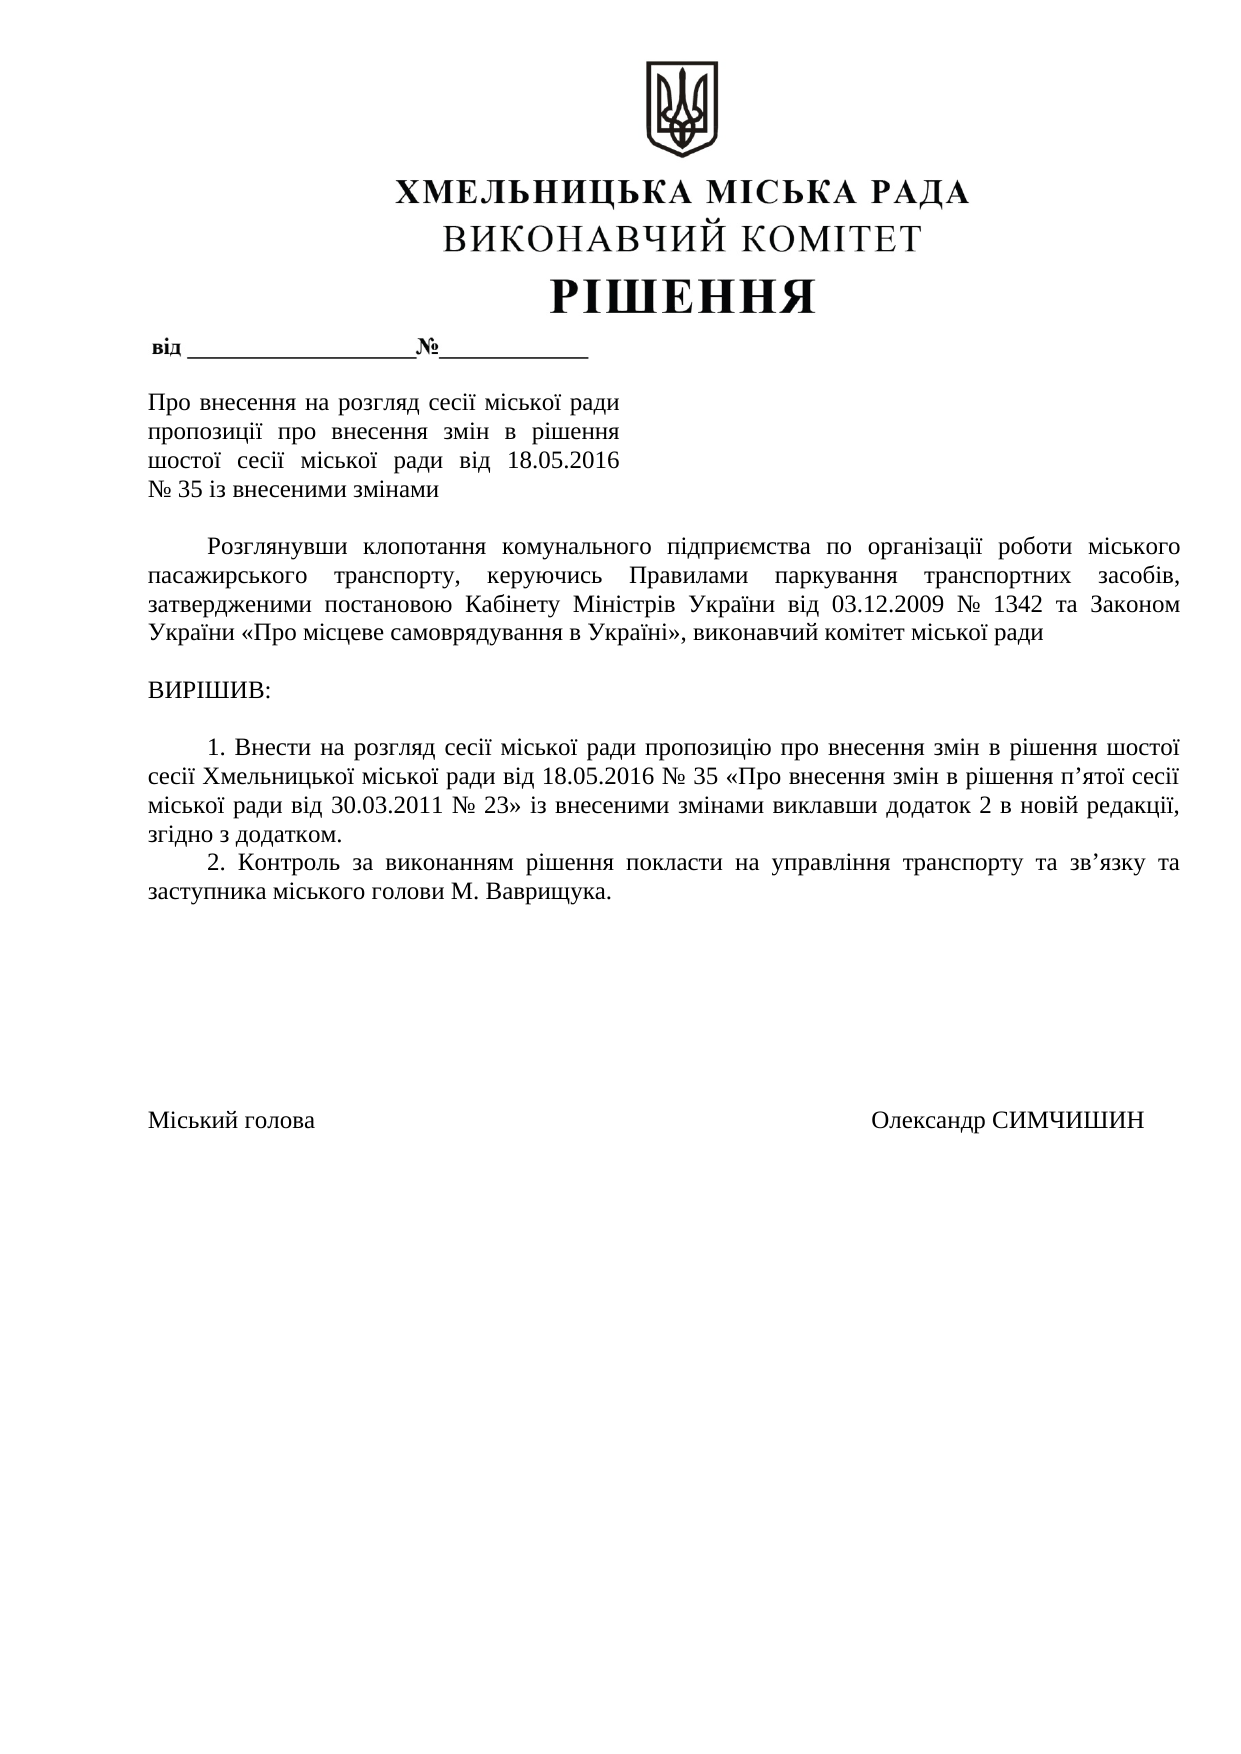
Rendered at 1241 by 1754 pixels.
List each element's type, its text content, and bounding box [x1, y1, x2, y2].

text Розглянувши клопотання комунального підприємства по організації роботи міського пасажирського транспорту, керуючись Правилами паркування транспортних засобів, затвердженими постановою Кабінету Міністрів України від 03.12.2009 № 1342 та Законом України «Про місцеве самоврядування в Україні», виконавчий комітет міської ради [148, 531, 1181, 646]
text 1. Внести на розгляд сесії міської ради пропозицію про внесення змін в рішення шостої сесії Хмельницької міської ради від 18.05.2016 № 35 «Про внесення змін в рішення п’ятої сесії міської ради від 30.03.2011 № 23» із внесеними змінами виклавши додаток 2 в новій редакції, згідно з додатком. [148, 732, 1181, 847]
picture [147, 59, 973, 363]
text Про внесення на розгляд сесії міської ради пропозиції про внесення змін в рішення шостої сесії міської ради від 18.05.2016 № 35 із внесеними змінами [148, 387, 620, 502]
text Міський голова Олександр СИМЧИШИН [148, 1106, 1181, 1134]
text ВИРІШИВ: [148, 675, 1211, 704]
text 2. Контроль за виконанням рішення покласти на управління транспорту та зв’язку та заступника міського голови М. Ваврищука. [148, 847, 1181, 905]
